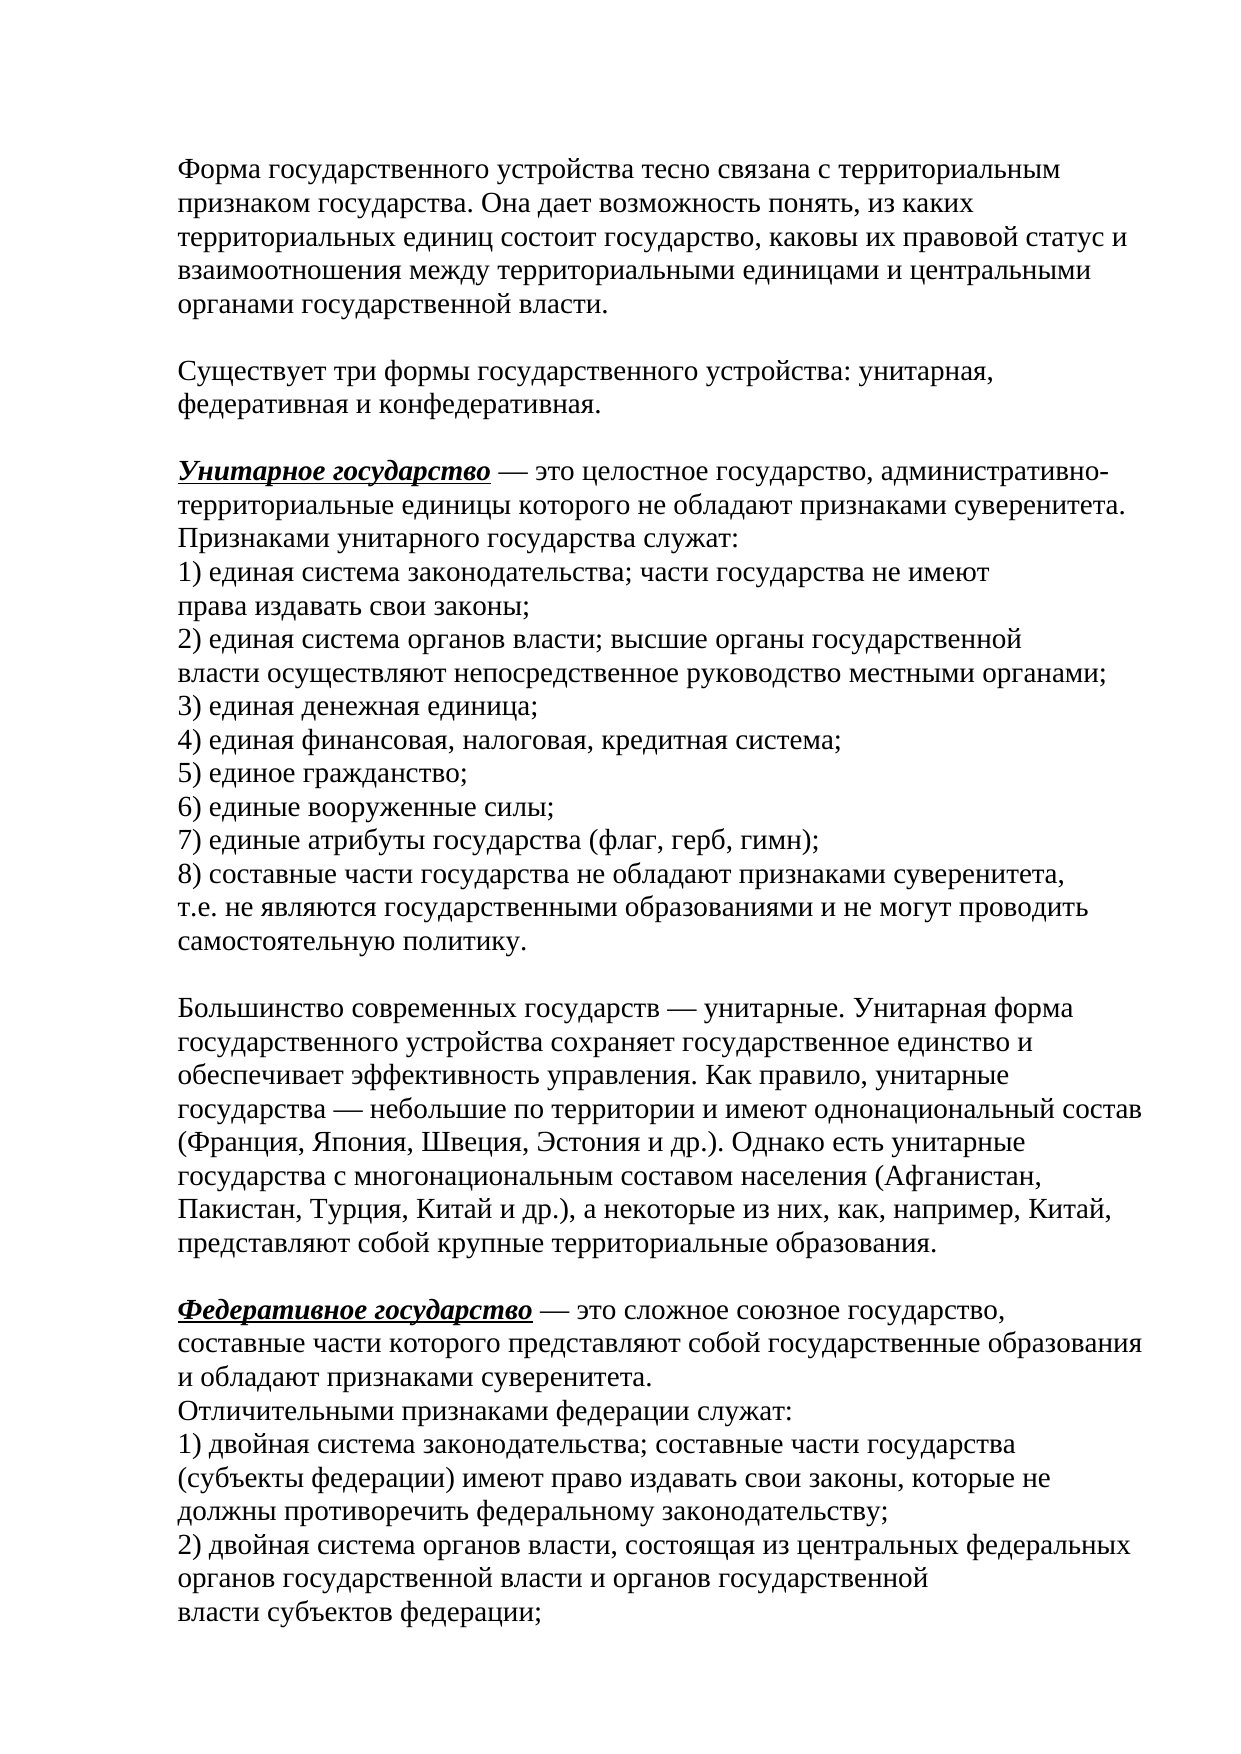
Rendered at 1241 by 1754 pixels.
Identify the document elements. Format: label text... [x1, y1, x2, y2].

text Форма государственного устройства тесно связана с территориальным [177, 152, 1152, 185]
text 6) единые вооруженные силы; [177, 789, 1152, 822]
text Существует три формы государственного устройства: унитарная, федеративная и конфедеративная. [177, 353, 1152, 420]
text 2) двойная система органов власти, состоящая из центральных федеральных органов государственной власти и органов государственной [177, 1527, 1152, 1594]
text (субъекты федерации) имеют право издавать свои законы, которые не должны противоречить федеральному законодательству; [177, 1460, 1152, 1527]
text т.е. не являются государственными образованиями и не могут проводить самостоятельную политику. [177, 889, 1152, 957]
text Федеративное государство — это сложное союзное государство, [177, 1292, 1152, 1326]
text составные части которого представляют собой государственные образования и обладают признаками суверенитета. [177, 1326, 1152, 1393]
text 5) единое гражданство; [177, 755, 1152, 789]
text Отличительными признаками федерации служат: [177, 1393, 1152, 1426]
text Большинство современных государств — унитарные. Унитарная форма государственного устройства сохраняет государственное единство и обеспечивает эффективность управления. Как правило, унитарные государства — небольшие по территории и имеют однонациональный состав (Франция, Япония, Швеция, Эстония и др.). Однако есть унитарные государства с многонациональным составом населения (Афганистан, Пакистан, Турция, Китай и др.), а некоторые из них, как, например, Китай, представляют собой крупные территориальные образования. [177, 990, 1152, 1258]
text Признаками унитарного государства служат: [177, 521, 1152, 554]
text 8) составные части государства не обладают признаками суверенитета, [177, 856, 1152, 889]
text власти субъектов федерации; [177, 1594, 1152, 1627]
text 4) единая финансовая, налоговая, кредитная система; [177, 722, 1152, 755]
text 2) единая система органов власти; высшие органы государственной [177, 621, 1152, 655]
text признаком государства. Она дает возможность понять, из каких территориальных единиц состоит государство, каковы их правовой статус и взаимоотношения между территориальными единицами и центральными органами государственной власти. [177, 185, 1152, 319]
text власти осуществляют непосредственное руководство местными органами; [177, 655, 1152, 688]
text права издавать свои законы; [177, 588, 1152, 621]
text 7) единые атрибуты государства (флаг, герб, гимн); [177, 822, 1152, 856]
text 1) единая система законодательства; части государства не имеют [177, 554, 1152, 588]
text 3) единая денежная единица; [177, 688, 1152, 722]
text Унитарное государство — это целостное государство, административно-территориальные единицы которого не обладают признаками суверенитета. [177, 453, 1152, 521]
text 1) двойная система законодательства; составные части государства [177, 1426, 1152, 1460]
